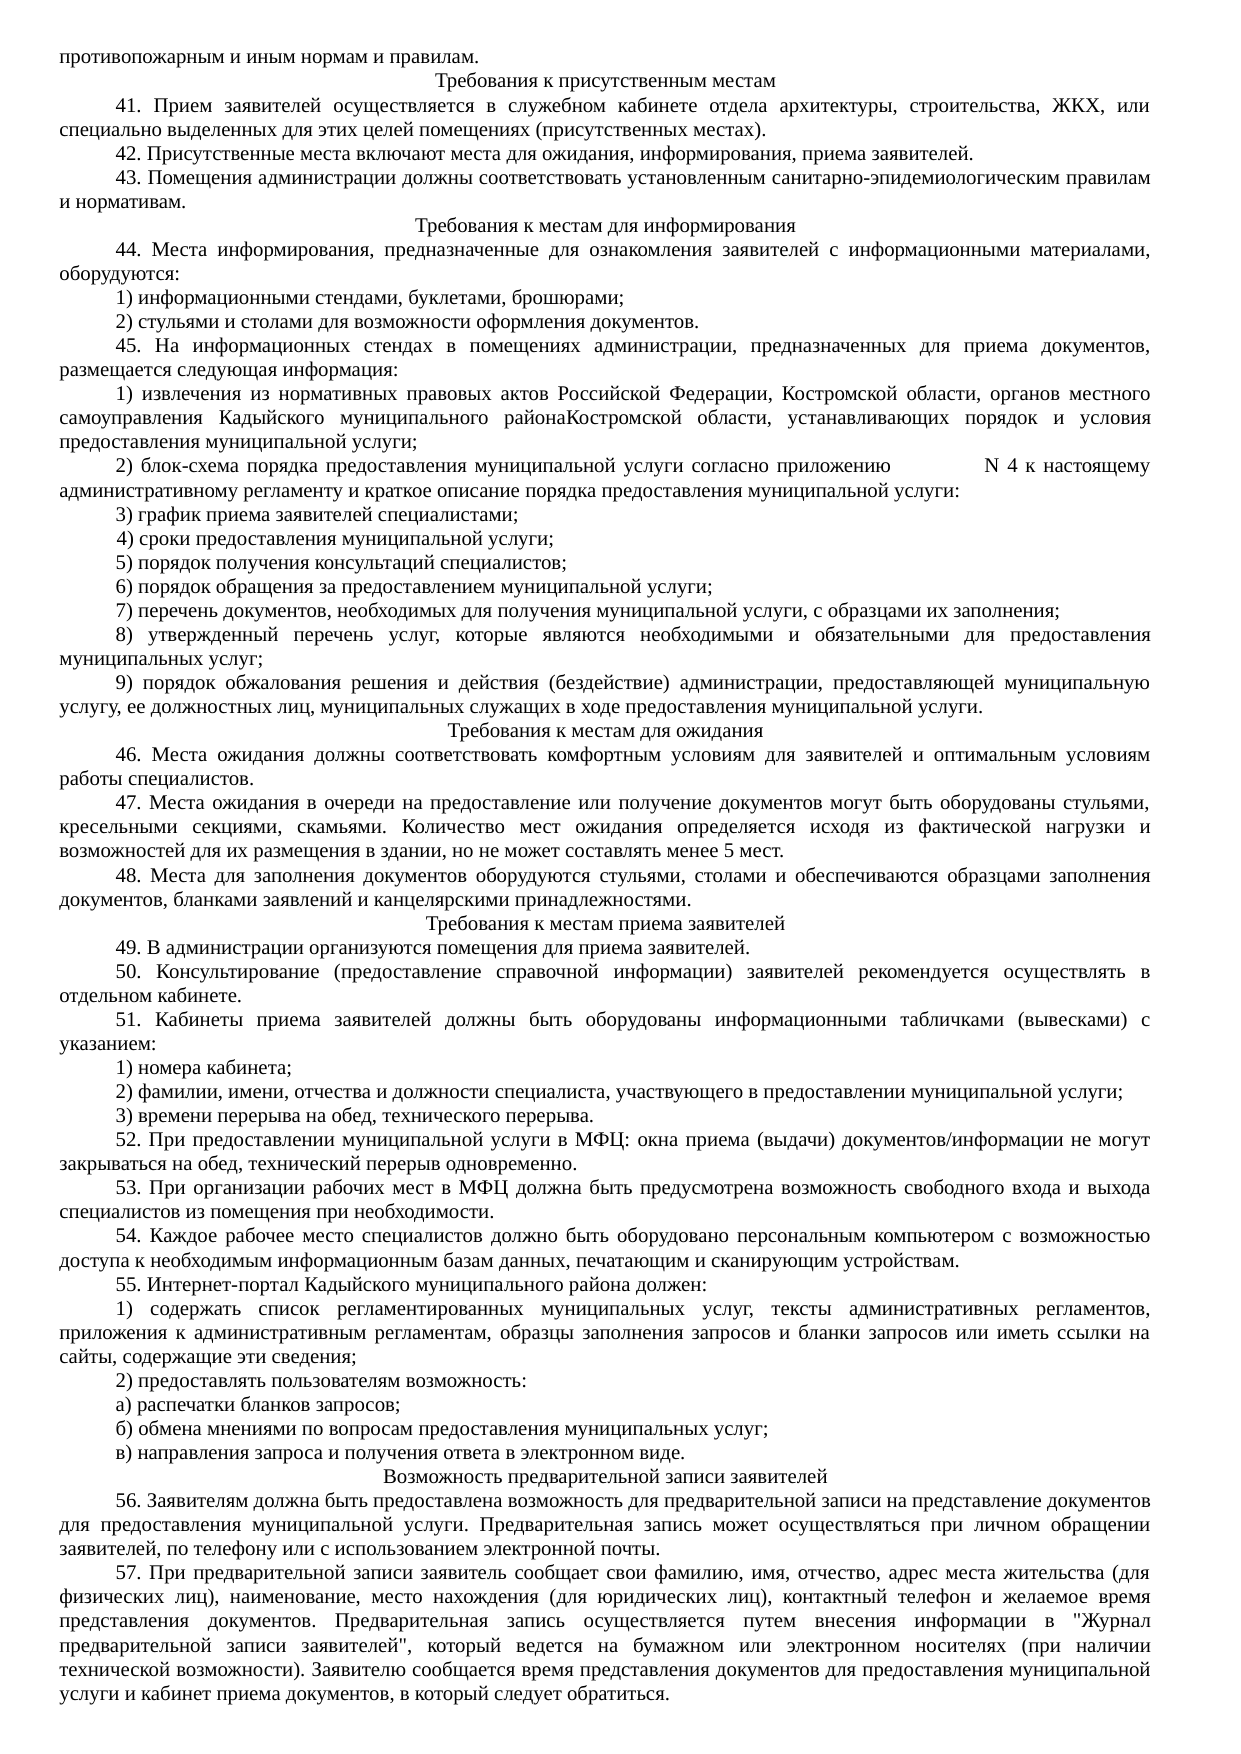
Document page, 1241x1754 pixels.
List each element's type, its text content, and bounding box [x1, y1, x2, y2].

text а) распечатки бланков запросов; [59, 1392, 1152, 1416]
text 52. При предоставлении муниципальной услуги в МФЦ: окна приема (выдачи) документов/информации не могут закрываться на обед, технический перерыв одновременно. [59, 1127, 1152, 1175]
text 1) информационными стендами, буклетами, брошюрами; [59, 285, 1152, 309]
text 9) порядок обжалования решения и действия (бездействие) администрации, предоставляющей муниципальную услугу, ее должностных лиц, муниципальных служащих в ходе предоставления муниципальной услуги. [59, 670, 1152, 718]
text 50. Консультирование (предоставление справочной информации) заявителей рекомендуется осуществлять в отдельном кабинете. [59, 959, 1152, 1007]
text 49. В администрации организуются помещения для приема заявителей. [59, 935, 1152, 959]
text 48. Места для заполнения документов оборудуются стульями, столами и обеспечиваются образцами заполнения документов, бланками заявлений и канцелярскими принадлежностями. [59, 862, 1152, 911]
text 1) содержать список регламентированных муниципальных услуг, тексты административных регламентов, приложения к административным регламентам, образцы заполнения запросов и бланки запросов или иметь ссылки на сайты, содержащие эти сведения; [59, 1296, 1152, 1368]
text 3) график приема заявителей специалистами; [59, 502, 1152, 526]
text 46. Места ожидания должны соответствовать комфортным условиям для заявителей и оптимальным условиям работы специалистов. [59, 742, 1152, 790]
text 1) номера кабинета; [59, 1055, 1152, 1079]
text 43. Помещения администрации должны соответствовать установленным санитарно-эпидемиологическим правилам и нормативам. [59, 165, 1152, 213]
text 2) блок-схема порядка предоставления муниципальной услуги согласно приложению N 4 к настоящему административному регламенту и краткое описание порядка предоставления муниципальной услуги: [59, 453, 1152, 502]
text Возможность предварительной записи заявителей [59, 1464, 1152, 1488]
text 57. При предварительной записи заявитель сообщает свои фамилию, имя, отчество, адрес места жительства (для физических лиц), наименование, место нахождения (для юридических лиц), контактный телефон и желаемое время представления документов. Предварительная запись осуществляется путем внесения информации в "Журнал предварительной записи заявителей", который ведется на бумажном или электронном носителях (при наличии технической возможности). Заявителю сообщается время представления документов для предоставления муниципальной услуги и кабинет приема документов, в который следует обратиться. [59, 1560, 1152, 1705]
text 44. Места информирования, предназначенные для ознакомления заявителей с информационными материалами, оборудуются: [59, 237, 1152, 285]
text 56. Заявителям должна быть предоставлена возможность для предварительной записи на представление документов для предоставления муниципальной услуги. Предварительная запись может осуществляться при личном обращении заявителей, по телефону или с использованием электронной почты. [59, 1488, 1152, 1560]
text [59, 44, 1152, 68]
text 54. Каждое рабочее место специалистов должно быть оборудовано персональным компьютером с возможностью доступа к необходимым информационным базам данных, печатающим и сканирующим устройствам. [59, 1223, 1152, 1272]
text 51. Кабинеты приема заявителей должны быть оборудованы информационными табличками (вывесками) с указанием: [59, 1007, 1152, 1055]
text 3) времени перерыва на обед, технического перерыва. [59, 1103, 1152, 1127]
text 8) утвержденный перечень услуг, которые являются необходимыми и обязательными для предоставления муниципальных услуг; [59, 622, 1152, 670]
text 47. Места ожидания в очереди на предоставление или получение документов могут быть оборудованы стульями, кресельными секциями, скамьями. Количество мест ожидания определяется исходя из фактической нагрузки и возможностей для их размещения в здании, но не может составлять менее 5 мест. [59, 790, 1152, 862]
text 7) перечень документов, необходимых для получения муниципальной услуги, с образцами их заполнения; [59, 598, 1152, 622]
text 53. При организации рабочих мест в МФЦ должна быть предусмотрена возможность свободного входа и выхода специалистов из помещения при необходимости. [59, 1175, 1152, 1223]
text 2) фамилии, имени, отчества и должности специалиста, участвующего в предоставлении муниципальной услуги; [59, 1079, 1152, 1103]
text Требования к местам приема заявителей [59, 911, 1152, 935]
text Требования к местам для ожидания [59, 718, 1152, 742]
text 42. Присутственные места включают места для ожидания, информирования, приема заявителей. [59, 141, 1152, 165]
text 6) порядок обращения за предоставлением муниципальной услуги; [59, 574, 1152, 598]
text Требования к местам для информирования [59, 213, 1152, 237]
text 55. Интернет-портал Кадыйского муниципального района должен: [59, 1272, 1152, 1296]
text в) направления запроса и получения ответа в электронном виде. [59, 1440, 1152, 1464]
text 2) предоставлять пользователям возможность: [59, 1368, 1152, 1392]
text 4) сроки предоставления муниципальной услуги; [59, 526, 1152, 550]
text 45. На информационных стендах в помещениях администрации, предназначенных для приема документов, размещается следующая информация: [59, 333, 1152, 381]
text 2) стульями и столами для возможности оформления документов. [59, 309, 1152, 333]
text 5) порядок получения консультаций специалистов; [59, 550, 1152, 574]
text 41. Прием заявителей осуществляется в служебном кабинете отдела архитектуры, строительства, ЖКХ, или специально выделенных для этих целей помещениях (присутственных местах). [59, 92, 1152, 141]
text 1) извлечения из нормативных правовых актов Российской Федерации, Костромской области, органов местного самоуправления Кадыйского муниципального районаКостромской области, устанавливающих порядок и условия предоставления муниципальной услуги; [59, 381, 1152, 453]
text Требования к присутственным местам [59, 68, 1152, 92]
text б) обмена мнениями по вопросам предоставления муниципальных услуг; [59, 1416, 1152, 1440]
